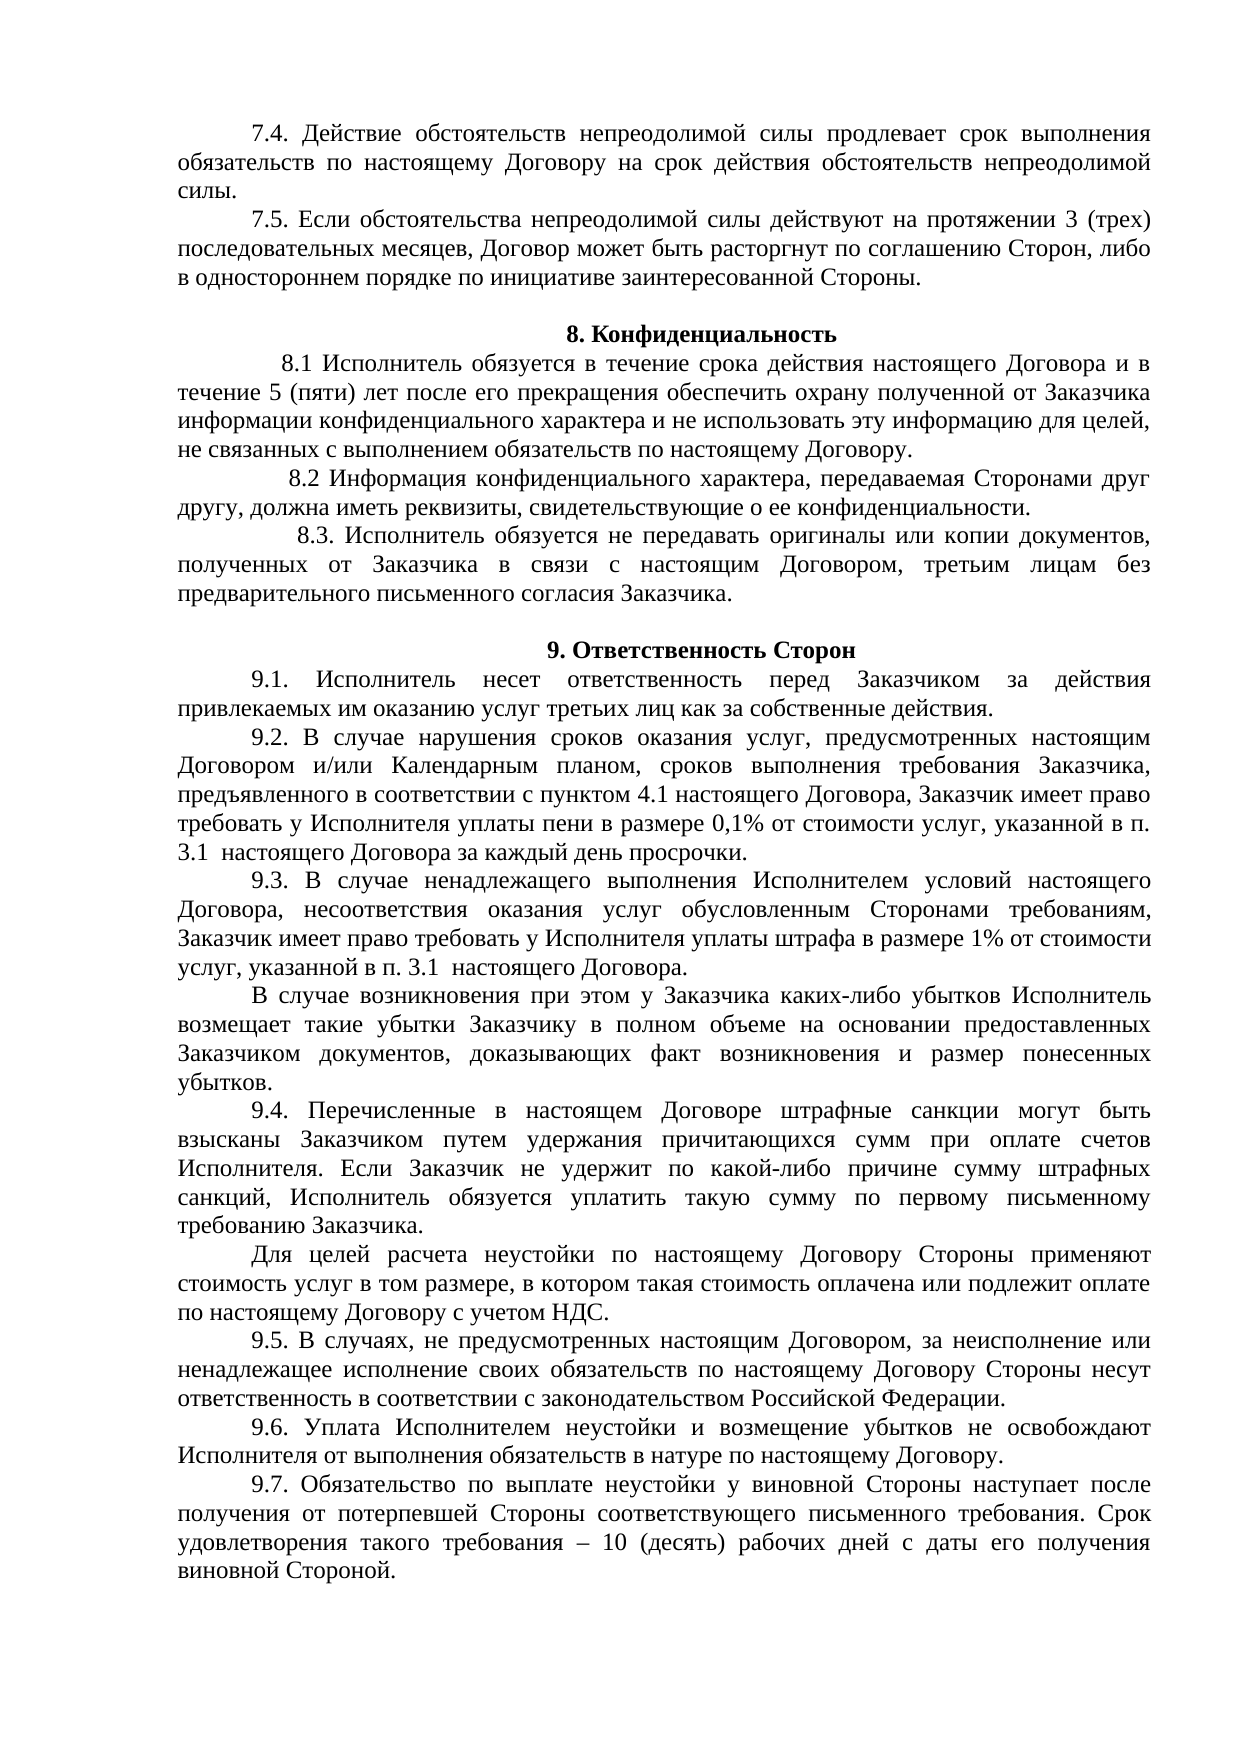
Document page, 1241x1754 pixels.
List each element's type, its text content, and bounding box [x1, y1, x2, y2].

subtitle 9. Ответственность Сторон [177, 636, 1152, 664]
text 8.2 Информация конфиденциального характера, передаваемая Сторонами друг другу, должна иметь реквизиты, свидетельствующие о ее конфиденциальности. [177, 463, 1152, 521]
text 8.3. Исполнитель обязуется не передавать оригиналы или копии документов, полученных от Заказчика в связи с настоящим Договором, третьим лицам без предварительного письменного согласия Заказчика. [177, 521, 1152, 607]
text 7.5. Если обстоятельства непреодолимой силы действуют на протяжении 3 (трех) последовательных месяцев, Договор может быть расторгнут по соглашению Сторон, либо в одностороннем порядке по инициативе заинтересованной Стороны. [177, 204, 1152, 291]
text Для целей расчета неустойки по настоящему Договору Стороны применяют стоимость услуг в том размере, в котором такая стоимость оплачена или подлежит оплате по настоящему Договору с учетом НДС. [177, 1239, 1152, 1326]
text 9.6. Уплата Исполнителем неустойки и возмещение убытков не освобождают Исполнителя от выполнения обязательств в натуре по настоящему Договору. [177, 1412, 1152, 1469]
text 7.4. Действие обстоятельств непреодолимой силы продлевает срок выполнения обязательств по настоящему Договору на срок действия обстоятельств непреодолимой силы. [177, 118, 1152, 204]
subtitle 8. Конфиденциальность [177, 319, 1152, 348]
text 9.5. В случаях, не предусмотренных настоящим Договором, за неисполнение или ненадлежащее исполнение своих обязательств по настоящему Договору Стороны несут ответственность в соответствии с законодательством Российской Федерации. [177, 1326, 1152, 1412]
text 9.4. Перечисленные в настоящем Договоре штрафные санкции могут быть взысканы Заказчиком путем удержания причитающихся сумм при оплате счетов Исполнителя. Если Заказчик не удержит по какой-либо причине сумму штрафных санкций, Исполнитель обязуется уплатить такую сумму по первому письменному требованию Заказчика. [177, 1096, 1152, 1239]
text 8.1 Исполнитель обязуется в течение срока действия настоящего Договора и в течение 5 (пяти) лет после его прекращения обеспечить охрану полученной от Заказчика информации конфиденциального характера и не использовать эту информацию для целей, не связанных с выполнением обязательств по настоящему Договору. [177, 348, 1152, 463]
text В случае возникновения при этом у Заказчика каких-либо убытков Исполнитель возмещает такие убытки Заказчику в полном объеме на основании предоставленных Заказчиком документов, доказывающих факт возникновения и размер понесенных убытков. [177, 981, 1152, 1096]
text 9.7. Обязательство по выплате неустойки у виновной Стороны наступает после получения от потерпевшей Стороны соответствующего письменного требования. Срок удовлетворения такого требования – 10 (десять) рабочих дней с даты его получения виновной Стороной. [177, 1469, 1152, 1584]
text 9.1. Исполнитель несет ответственность перед Заказчиком за действия привлекаемых им оказанию услуг третьих лиц как за собственные действия. [177, 664, 1152, 722]
text 9.2. В случае нарушения сроков оказания услуг, предусмотренных настоящим Договором и/или Календарным планом, сроков выполнения требования Заказчика, предъявленного в соответствии с пунктом 4.1 настоящего Договора, Заказчик имеет право требовать у Исполнителя уплаты пени в размере 0,1% от стоимости услуг, указанной в п. 3.1 настоящего Договора за каждый день просрочки. [177, 722, 1152, 866]
text 9.3. В случае ненадлежащего выполнения Исполнителем условий настоящего Договора, несоответствия оказания услуг обусловленным Сторонами требованиям, Заказчик имеет право требовать у Исполнителя уплаты штрафа в размере 1% от стоимости услуг, указанной в п. 3.1 настоящего Договора. [177, 866, 1152, 981]
